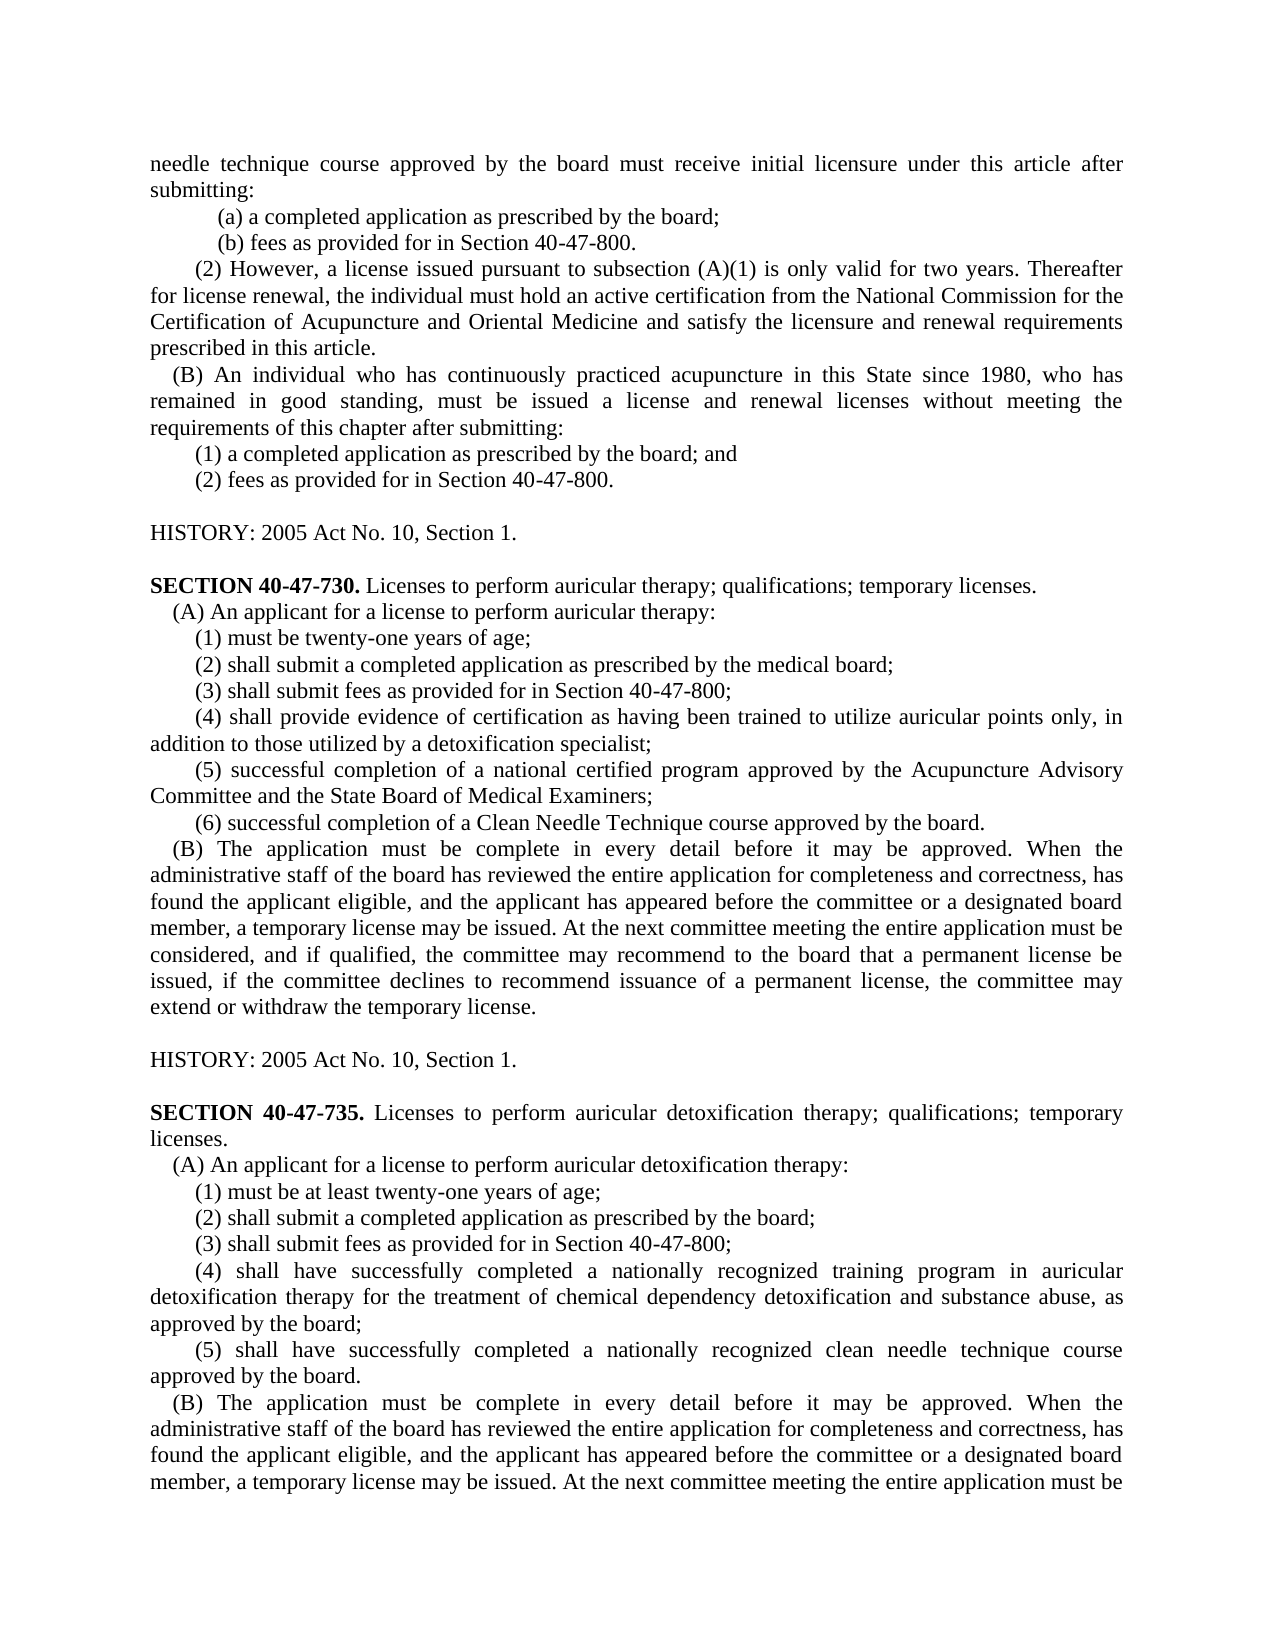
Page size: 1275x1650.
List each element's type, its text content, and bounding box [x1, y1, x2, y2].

text (1) must be twenty-one years of age; [150, 624, 1125, 651]
text (4) shall have successfully completed a nationally recognized training program in auricular detoxification therapy for the treatment of chemical dependency detoxification and substance abuse, as approved by the board; [150, 1257, 1125, 1336]
text (2) shall submit a completed application as prescribed by the board; [150, 1204, 1125, 1231]
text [150, 150, 1125, 203]
text (5) shall have successfully completed a nationally recognized clean needle technique course approved by the board. [150, 1336, 1125, 1389]
text (5) successful completion of a national certified program approved by the Acupuncture Advisory Committee and the State Board of Medical Examiners; [150, 756, 1125, 809]
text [150, 1389, 1125, 1494]
text (A) An applicant for a license to perform auricular therapy: [150, 598, 1125, 624]
text (A) An applicant for a license to perform auricular detoxification therapy: [150, 1151, 1125, 1178]
text (3) shall submit fees as provided for in Section 40-47-800; [150, 677, 1125, 703]
text (6) successful completion of a Clean Needle Technique course approved by the board. [150, 809, 1125, 835]
text (2) fees as provided for in Section 40-47-800. [150, 466, 1125, 493]
text (1) must be at least twenty-one years of age; [150, 1178, 1125, 1204]
text HISTORY: 2005 Act No. 10, Section 1. [150, 1046, 1125, 1072]
text (2) shall submit a completed application as prescribed by the medical board; [150, 651, 1125, 677]
text (3) shall submit fees as provided for in Section 40-47-800; [150, 1231, 1125, 1257]
text (B) The application must be complete in every detail before it may be approved. When the administrative staff of the board has reviewed the entire application for completeness and correctness, has found the applicant eligible, and the applicant has appeared before the committee or a designated board member, a temporary license may be issued. At the next committee meeting the entire application must be considered, and if qualified, the committee may recommend to the board that a permanent license be issued, if the committee declines to recommend issuance of a permanent license, the committee may extend or withdraw the temporary license. [150, 835, 1125, 1020]
text HISTORY: 2005 Act No. 10, Section 1. [150, 519, 1125, 545]
text SECTION 40-47-735. Licenses to perform auricular detoxification therapy; qualifications; temporary licenses. [150, 1099, 1125, 1151]
text (B) An individual who has continuously practiced acupuncture in this State since 1980, who has remained in good standing, must be issued a license and renewal licenses without meeting the requirements of this chapter after submitting: [150, 361, 1125, 440]
text (b) fees as provided for in Section 40-47-800. [150, 229, 1125, 255]
text (1) a completed application as prescribed by the board; and [150, 440, 1125, 466]
text (4) shall provide evidence of certification as having been trained to utilize auricular points only, in addition to those utilized by a detoxification specialist; [150, 703, 1125, 756]
text SECTION 40-47-730. Licenses to perform auricular therapy; qualifications; temporary licenses. [150, 572, 1125, 598]
text (a) a completed application as prescribed by the board; [150, 203, 1125, 229]
text (2) However, a license issued pursuant to subsection (A)(1) is only valid for two years. Thereafter for license renewal, the individual must hold an active certification from the National Commission for the Certification of Acupuncture and Oriental Medicine and satisfy the licensure and renewal requirements prescribed in this article. [150, 255, 1125, 361]
